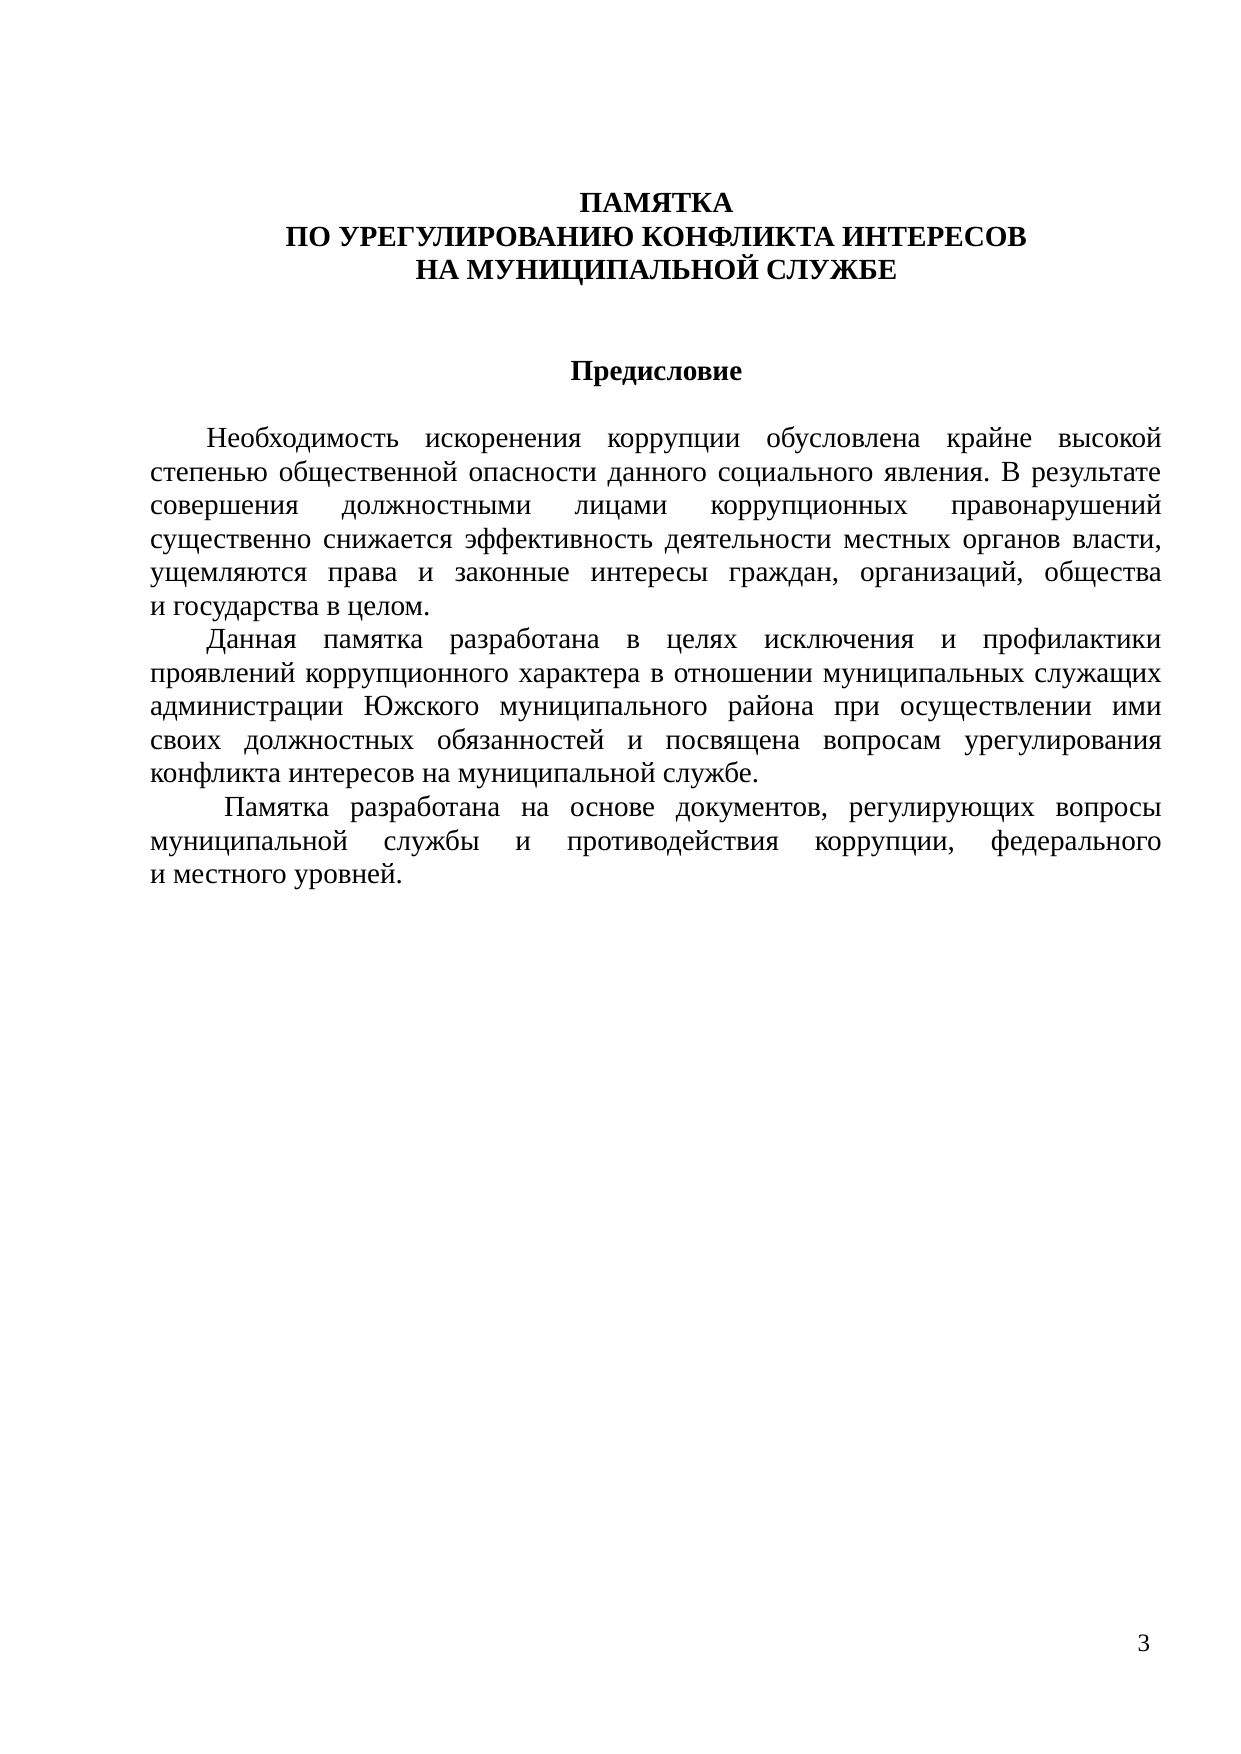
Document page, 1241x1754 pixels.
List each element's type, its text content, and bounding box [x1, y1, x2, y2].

text Необходимость искоренения коррупции обусловлена крайне высокой степенью общественной опасности данного социального явления. В результате совершения должностными лицами коррупционных правонарушений существенно снижается эффективность деятельности местных органов власти, ущемляются права и законные интересы граждан, организаций, общества и государства в целом. [150, 420, 1162, 621]
text Памятка разработана на основе документов, регулирующих вопросы муниципальной службы и противодействия коррупции, федерального и местного уровней. [150, 789, 1162, 890]
text Данная памятка разработана в целях исключения и профилактики проявлений коррупционного характера в отношении муниципальных служащих администрации Южского муниципального района при осуществлении ими своих должностных обязанностей и посвящена вопросам урегулирования конфликта интересов на муниципальной службе. [150, 621, 1162, 789]
text Предисловие [150, 353, 1162, 387]
title ПО УРЕГУЛИРОВАНИЮ КОНФЛИКТА ИНТЕРЕСОВ [150, 219, 1162, 252]
title НА МУНИЦИПАЛЬНОЙ СЛУЖБЕ [150, 252, 1162, 286]
text ПАМЯТКА [150, 185, 1162, 219]
